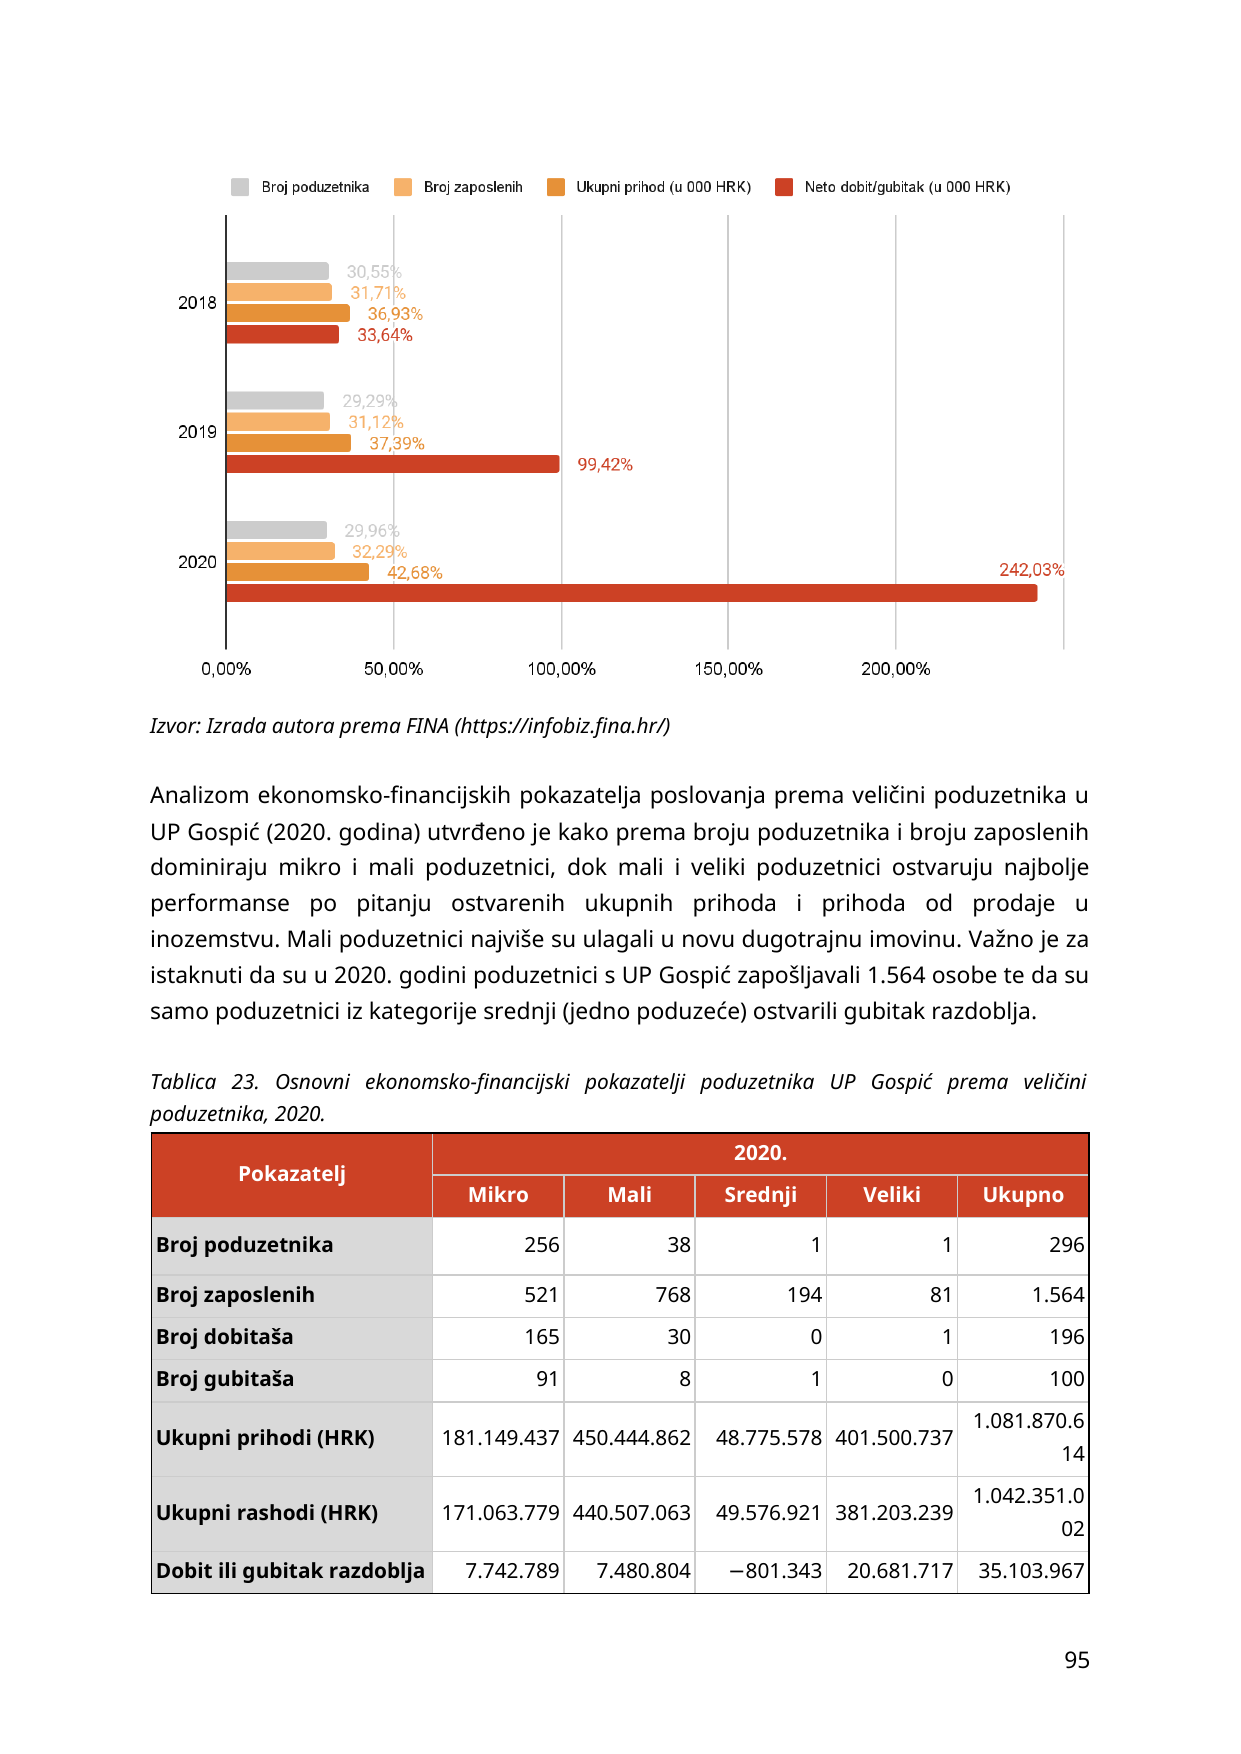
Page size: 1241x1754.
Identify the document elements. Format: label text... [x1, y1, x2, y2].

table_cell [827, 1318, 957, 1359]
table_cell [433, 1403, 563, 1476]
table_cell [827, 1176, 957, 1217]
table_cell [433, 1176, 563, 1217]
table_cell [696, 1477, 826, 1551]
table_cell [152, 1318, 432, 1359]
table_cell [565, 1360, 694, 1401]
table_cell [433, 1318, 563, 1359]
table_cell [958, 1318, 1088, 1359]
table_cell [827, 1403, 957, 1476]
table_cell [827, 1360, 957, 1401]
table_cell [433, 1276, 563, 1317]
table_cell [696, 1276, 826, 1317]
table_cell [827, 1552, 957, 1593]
text Tablica 23. Osnovni ekonomsko-financijski pokazatelji poduzetnika UP Gospić prema veličini poduzetnika, 2020. [150, 1067, 1090, 1128]
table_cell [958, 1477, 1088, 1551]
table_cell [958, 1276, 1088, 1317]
text Izvor: Izrada autora prema FINA (https://infobiz.fina.hr/) [150, 711, 1090, 739]
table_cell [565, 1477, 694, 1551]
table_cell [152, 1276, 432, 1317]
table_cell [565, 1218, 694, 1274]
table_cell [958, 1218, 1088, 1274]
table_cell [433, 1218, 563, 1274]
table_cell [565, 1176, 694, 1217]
text Analizom ekonomsko-financijskih pokazatelja poslovanja prema veličini poduzetnika u UP Gospić (2020. godina) utvrđeno je kako prema broju poduzetnika i broju zaposlenih dominiraju mikro i mali poduzetnici, dok mali i veliki poduzetnici ostvaruju najbolje performanse po pitanju ostvarenih ukupnih prihoda i prihoda od prodaje u inozemstvu. Mali poduzetnici najviše su ulagali u novu dugotrajnu imovinu. Važno je za istaknuti da su u 2020. godini poduzetnici s UP Gospić zapošljavali 1.564 osobe te da su samo poduzetnici iz kategorije srednji (jedno poduzeće) ostvarili gubitak razdoblja. [150, 779, 1090, 1026]
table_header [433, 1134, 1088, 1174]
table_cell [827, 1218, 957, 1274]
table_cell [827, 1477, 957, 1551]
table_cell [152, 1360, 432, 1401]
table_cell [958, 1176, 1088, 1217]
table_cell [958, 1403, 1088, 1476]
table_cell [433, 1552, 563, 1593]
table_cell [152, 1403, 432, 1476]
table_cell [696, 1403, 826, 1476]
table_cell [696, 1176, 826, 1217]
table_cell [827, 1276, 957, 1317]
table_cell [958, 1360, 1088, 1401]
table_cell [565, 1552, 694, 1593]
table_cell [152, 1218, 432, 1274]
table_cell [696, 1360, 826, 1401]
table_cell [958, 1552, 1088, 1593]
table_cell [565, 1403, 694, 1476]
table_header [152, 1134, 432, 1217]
picture [150, 150, 1091, 707]
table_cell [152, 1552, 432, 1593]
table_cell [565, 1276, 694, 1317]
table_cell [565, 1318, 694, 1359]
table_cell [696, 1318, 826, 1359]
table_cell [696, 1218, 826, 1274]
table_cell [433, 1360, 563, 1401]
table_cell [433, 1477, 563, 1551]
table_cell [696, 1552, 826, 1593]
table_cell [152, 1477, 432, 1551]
